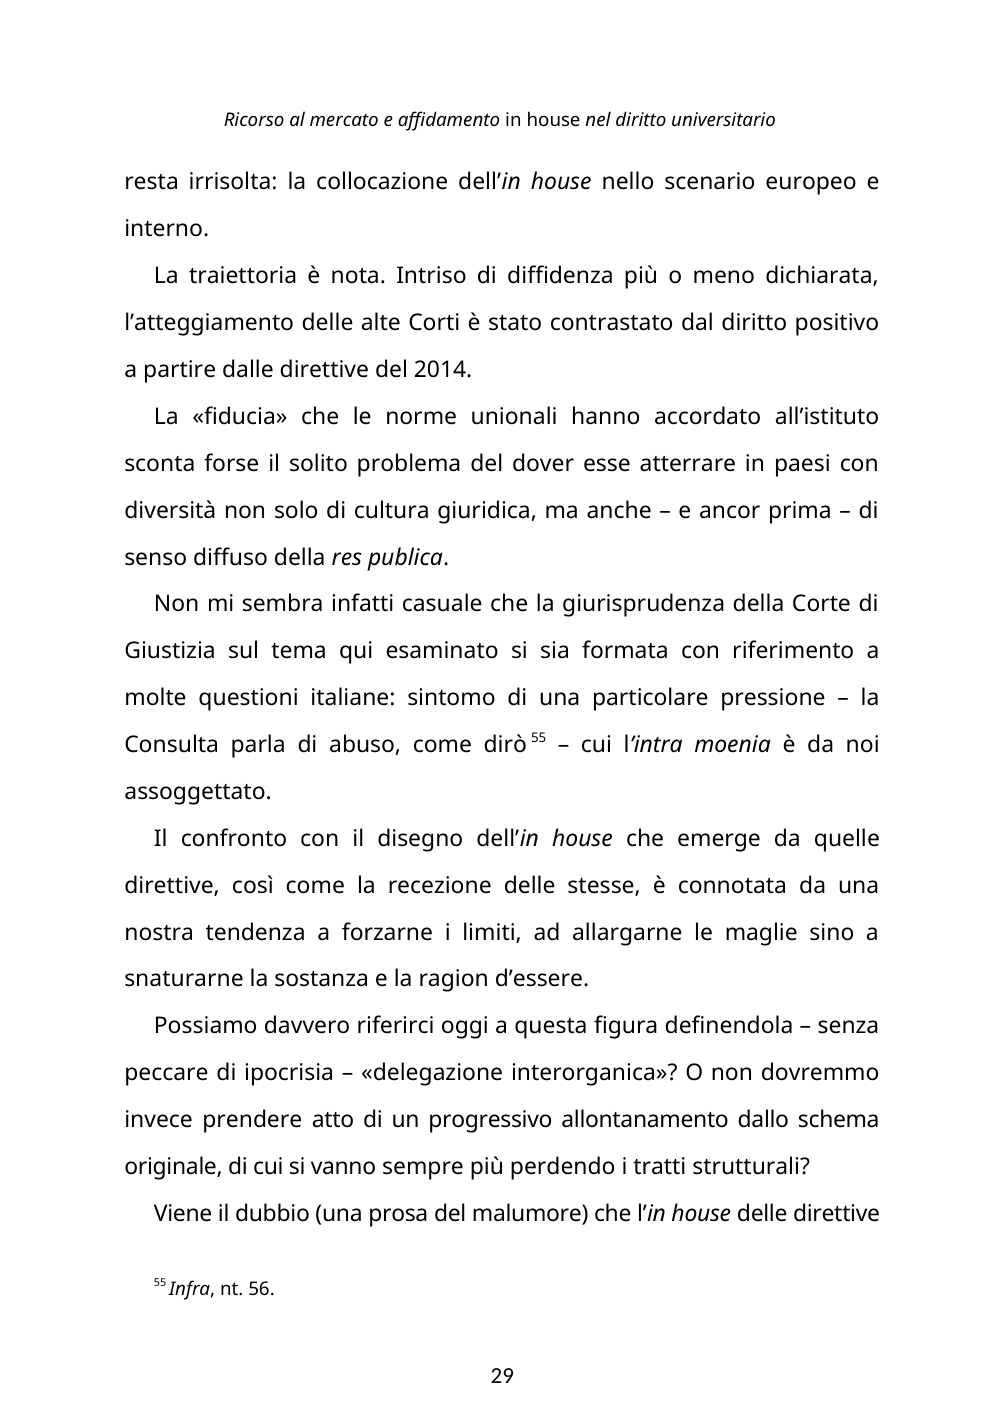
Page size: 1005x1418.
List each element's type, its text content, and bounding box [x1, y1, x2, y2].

text Possiamo davvero riferirci oggi a questa figura definendola – senza peccare di ipocrisia – «delegazione interorganica»? O non dovremmo invece prendere atto di un progressivo allontanamento dallo schema originale, di cui si vanno sempre più perdendo i tratti strutturali? [124, 1009, 880, 1181]
text La «fiducia» che le norme unionali hanno accordato all’istituto sconta forse il solito problema del dover esse atterrare in paesi con diversità non solo di cultura giuridica, ma anche – e ancor prima – di senso diffuso della res publica. [124, 400, 880, 572]
text La traiettoria è nota. Intriso di diffidenza più o meno dichiarata, l’atteggiamento delle alte Corti è stato contrastato dal diritto positivo a partire dalle direttive del 2014. [124, 259, 880, 384]
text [124, 1197, 880, 1228]
text Il confronto con il disegno dell’in house che emerge da quelle direttive, così come la recezione delle stesse, è connotata da una nostra tendenza a forzarne i limiti, ad allargarne le maglie sino a snaturarne la sostanza e la ragion d’essere. [124, 822, 880, 993]
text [124, 165, 880, 243]
text Non mi sembra infatti casuale che la giurisprudenza della Corte di Giustizia sul tema qui esaminato si sia formata con riferimento a molte questioni italiane: sintomo di una particolare pressione – la Consulta parla di abuso, come dirò – cui l’intra moenia è da noi assoggettato. [124, 587, 880, 806]
